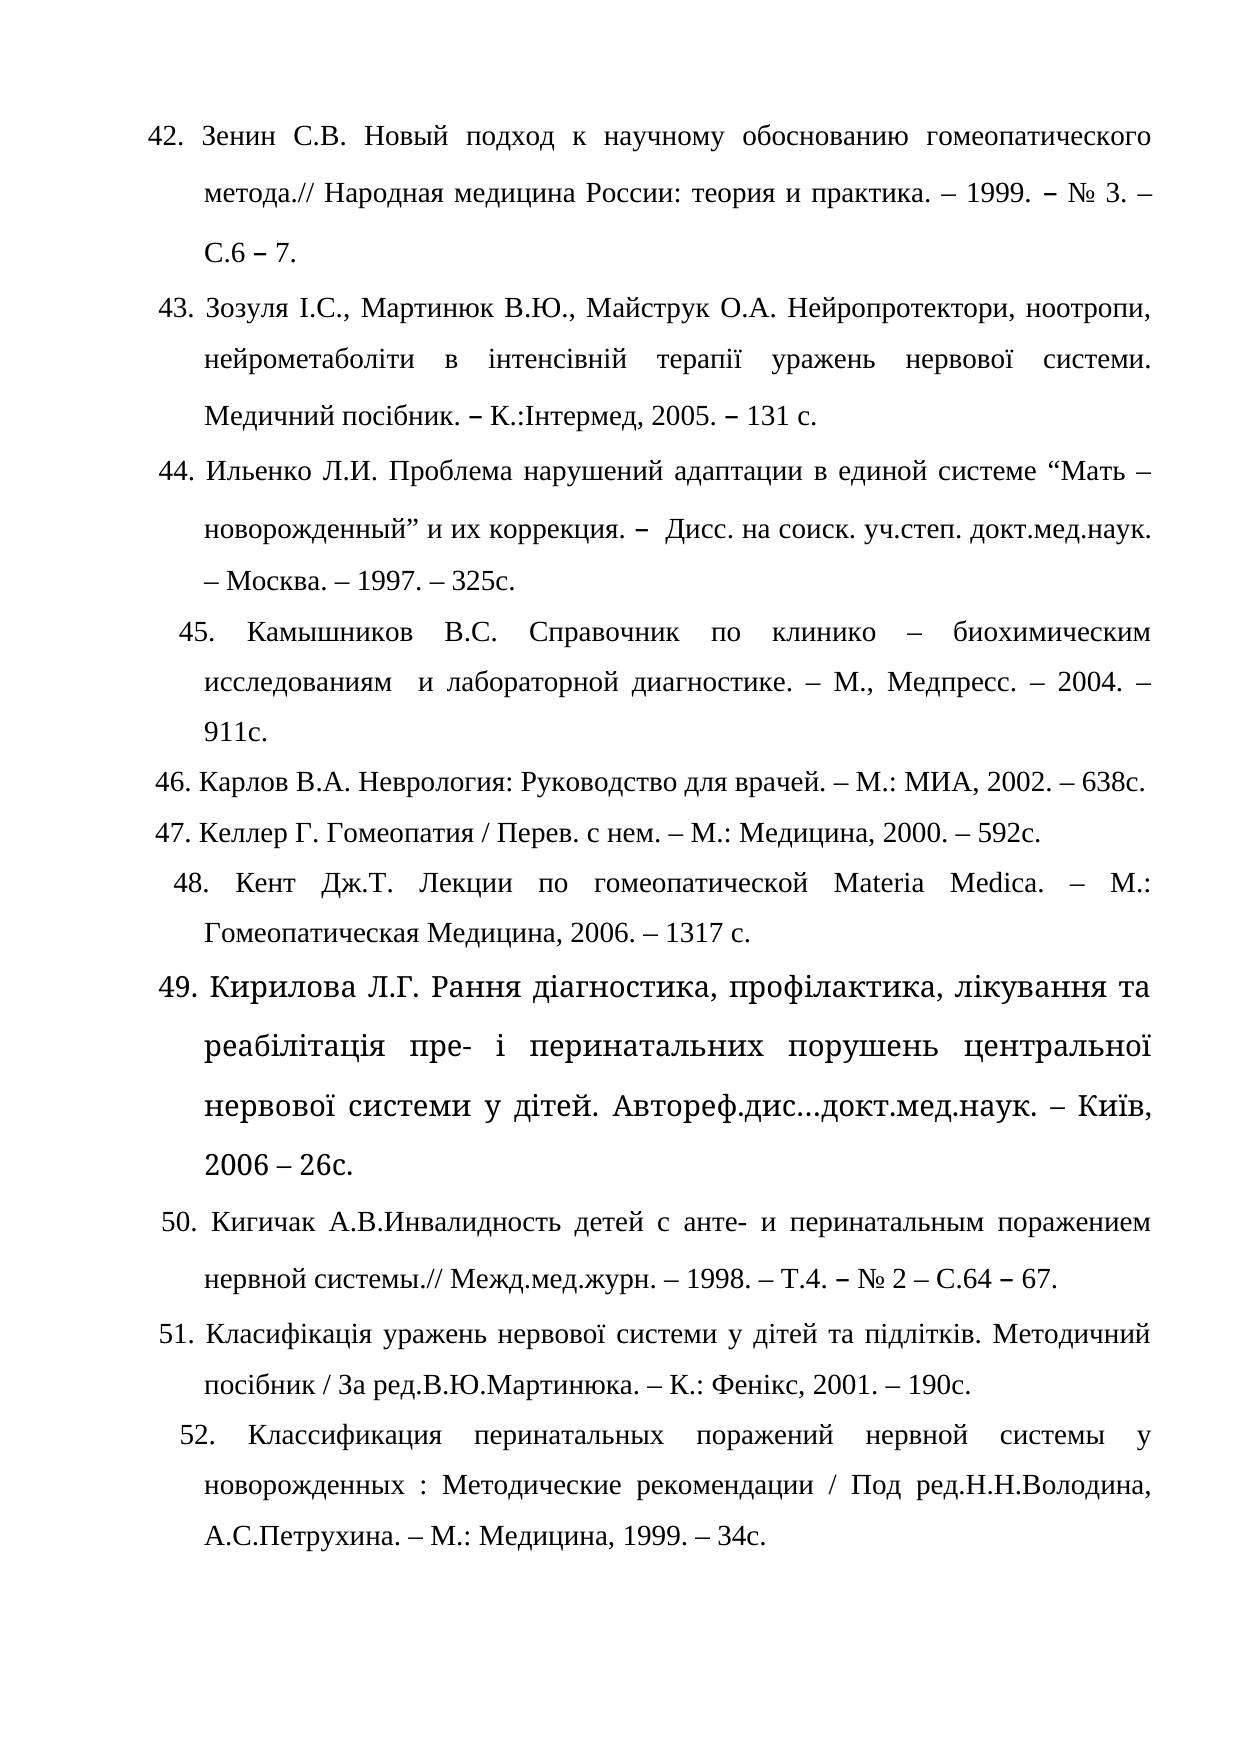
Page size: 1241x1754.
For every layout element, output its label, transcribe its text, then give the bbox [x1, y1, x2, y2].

text 43. Зозуля I.C., Мартинюк В.Ю., Майструк О.А. Нейропротектори, ноотропи, нейрометаболiти в iнтенсiвнiй терапiї уражень нервової системи. Медичний посiбник. – К.:Iнтермед, 2005. – 131 с. [148, 290, 1152, 434]
text 44. Ильенко Л.И. Проблема нарушений адаптации в единой системе “Мать – новорожденный” и их коррекция. – Дисс. на соиск. уч.степ. докт.мед.наук. – Москва. – 1997. – 325с. [148, 453, 1152, 597]
text 52. Классификация перинатальных поражений нервной системы у новорожденных : Методические рекомендации / Под ред.Н.Н.Володина, А.С.Петрухина. – М.: Медицина, 1999. – 34с. [148, 1417, 1152, 1551]
text 50. Кигичак А.В.Инвалидность детей с анте- и перинатальным поражением нервной системы.// Межд.мед.журн. – 1998. – Т.4. – № 2 – С.64 – 67. [148, 1204, 1152, 1297]
text 48. Кент Дж.Т. Лекции по гомеопатической Materia Medica. – М.: Гомеопатическая Медицина, 2006. – 1317 с. [148, 865, 1152, 949]
text 46. Карлов В.А. Неврология: Руководство для врачей. – М.: МИА, 2002. – 638с. [148, 764, 1152, 798]
text 45. Камышников В.С. Справочник по клинико – биохимическим исследованиям и лабораторной диагностике. – М., Медпресс. – 2004. – 911с. [148, 614, 1152, 748]
text 51. Класифікація уражень нервової системи у дітей та підлітків. Методичний посібник / За ред.В.Ю.Мартинюка. – К.: Фенікс, 2001. – 190с. [148, 1317, 1152, 1400]
text 47. Келлер Г. Гомеопатия / Перев. с нем. – М.: Медицина, 2000. – 592с. [148, 815, 1152, 848]
text 42. Зенин С.В. Новый подход к научному обоснованию гомеопатического метода.// Народная медицина России: теория и практика. – 1999. – № 3. – С.6 – 7. [148, 118, 1152, 271]
text 49. Кирилова Л.Г. Рання діагностика, профілактика, лікування та реабілітація пре- і перинатальних порушень центральної нервової системи у дітей. Автореф.дис…докт.мед.наук. – Київ, 2006 – 26с. [148, 966, 1152, 1184]
